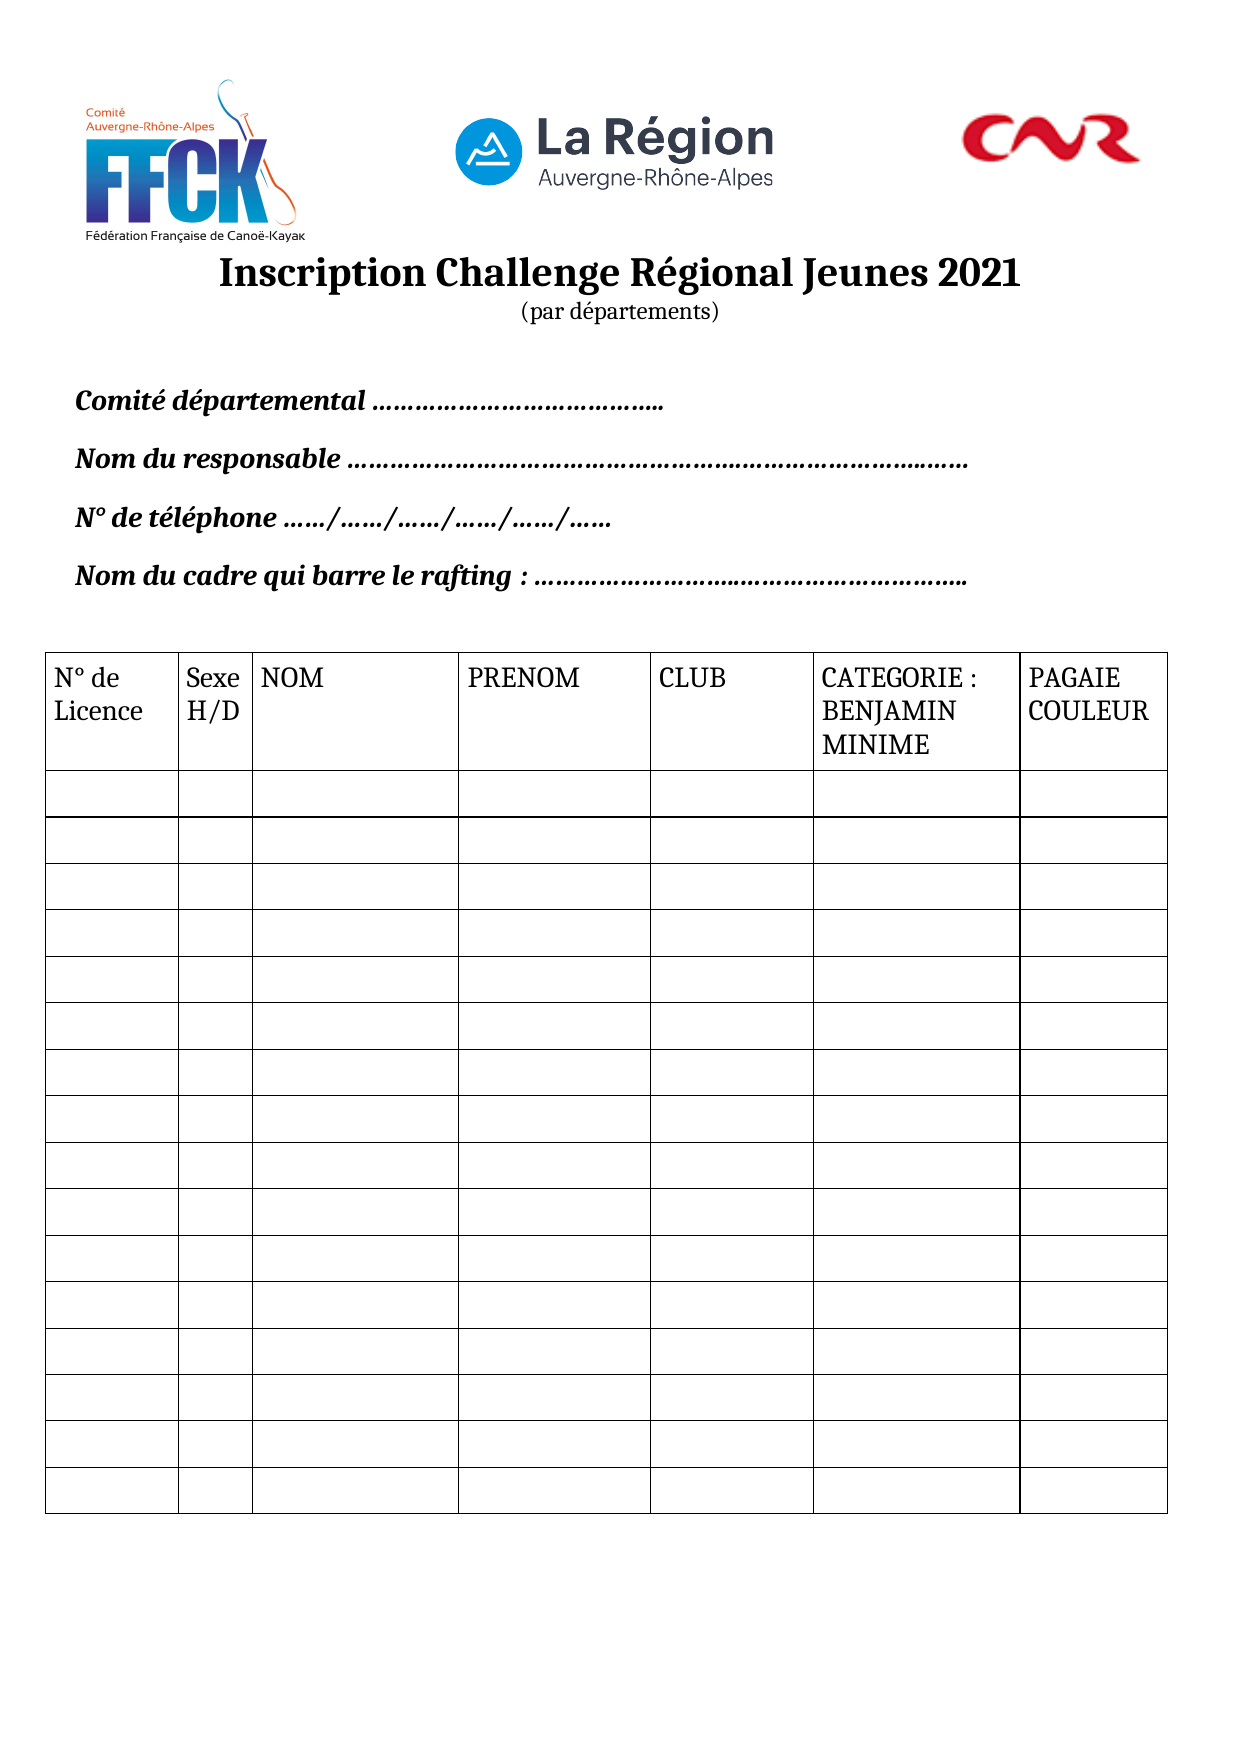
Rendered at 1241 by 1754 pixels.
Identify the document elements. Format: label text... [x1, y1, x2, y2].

picture [933, 45, 1171, 233]
table_cell [1021, 910, 1167, 956]
table_cell [179, 1282, 252, 1327]
table_cell [253, 1236, 458, 1281]
table_cell [651, 1003, 813, 1049]
table_cell [651, 957, 813, 1002]
table_cell [1021, 1375, 1167, 1420]
table_cell [253, 1003, 458, 1049]
picture [468, 149, 495, 164]
table_cell [459, 1329, 650, 1374]
table_cell [1021, 818, 1167, 863]
table_cell [1021, 957, 1167, 1002]
text Nom du responsable ……………………………………………….……………………..…… [75, 442, 1165, 476]
table_cell [46, 771, 178, 816]
table_cell [459, 957, 650, 1002]
table_cell [1021, 1421, 1167, 1467]
table_cell [253, 1096, 458, 1142]
table_cell [814, 818, 1019, 863]
text (par départements) [75, 297, 1165, 325]
table_cell [1021, 1468, 1167, 1513]
table_cell [651, 1375, 813, 1420]
text N° de téléphone ……/……/……/……/……/…… [75, 501, 1165, 534]
table_cell [179, 1375, 252, 1420]
table_cell [814, 771, 1019, 816]
table_cell [253, 1189, 458, 1234]
table_cell [1021, 864, 1167, 909]
table_cell [253, 1468, 458, 1513]
text Nom du cadre qui barre le rafting : ………………………..………………………….. [75, 559, 1165, 593]
table_cell [253, 1143, 458, 1188]
table_header Sexe H/D [179, 653, 252, 770]
table_header CLUB [651, 653, 813, 770]
table_cell [651, 1189, 813, 1234]
table_cell [459, 1236, 650, 1281]
table_cell [1021, 1096, 1167, 1142]
table_cell [814, 957, 1019, 1002]
table_cell [46, 1050, 178, 1095]
table_cell [179, 771, 252, 816]
table_cell [46, 818, 178, 863]
table_cell [1021, 771, 1167, 816]
table_cell [459, 1282, 650, 1327]
table_cell [46, 1329, 178, 1374]
table_cell [651, 864, 813, 909]
table_cell [459, 1421, 650, 1467]
table_cell [179, 1236, 252, 1281]
table_header CATEGORIE : BENJAMIN MINIME [814, 653, 1019, 770]
table_cell [459, 1375, 650, 1420]
table_cell [253, 771, 458, 816]
table_cell [1021, 1236, 1167, 1281]
table_cell [46, 910, 178, 956]
text Comité départemental ………………………………….. [75, 384, 1165, 417]
table_cell [814, 1003, 1019, 1049]
table_cell [1021, 1050, 1167, 1095]
table_header PAGAIE COULEUR [1021, 653, 1167, 770]
table_cell [179, 1329, 252, 1374]
table_cell [814, 1282, 1019, 1327]
table_cell [459, 1189, 650, 1234]
table_cell [459, 818, 650, 863]
picture [455, 116, 773, 190]
table_cell [46, 1003, 178, 1049]
table_cell [651, 1143, 813, 1188]
table_cell [459, 910, 650, 956]
table_cell [651, 1282, 813, 1327]
table_cell [459, 1050, 650, 1095]
picture [75, 73, 316, 249]
table_cell [46, 957, 178, 1002]
table_cell [814, 1050, 1019, 1095]
table_cell [253, 1421, 458, 1467]
table_cell [179, 1468, 252, 1513]
text Inscription Challenge Régional Jeunes 2021 [75, 249, 1165, 297]
table_cell [459, 1143, 650, 1188]
table_cell [651, 1236, 813, 1281]
table_cell [651, 1329, 813, 1374]
table_cell [46, 1189, 178, 1234]
table_cell [179, 818, 252, 863]
table_cell [651, 1096, 813, 1142]
table_cell [1021, 1189, 1167, 1234]
table_cell [253, 1050, 458, 1095]
table_cell [46, 1096, 178, 1142]
table_cell [253, 910, 458, 956]
table_cell [179, 864, 252, 909]
table_cell [253, 1282, 458, 1327]
table_cell [814, 1329, 1019, 1374]
table_cell [814, 1096, 1019, 1142]
table_cell [814, 1421, 1019, 1467]
table_cell [46, 864, 178, 909]
table_cell [651, 818, 813, 863]
table_cell [179, 1421, 252, 1467]
table_cell [814, 1189, 1019, 1234]
table_cell [1021, 1003, 1167, 1049]
table_cell [46, 1143, 178, 1188]
table_cell [1021, 1282, 1167, 1327]
table_cell [179, 1050, 252, 1095]
table_cell [814, 1143, 1019, 1188]
table_cell [814, 1236, 1019, 1281]
table_cell [253, 864, 458, 909]
table_cell [253, 957, 458, 1002]
table_cell [459, 1003, 650, 1049]
table_cell [459, 771, 650, 816]
table_cell [46, 1375, 178, 1420]
table_cell [651, 910, 813, 956]
table_header N° de Licence [46, 653, 178, 770]
table_cell [179, 1003, 252, 1049]
table_cell [1021, 1143, 1167, 1188]
picture [485, 133, 506, 156]
table_cell [814, 910, 1019, 956]
table_cell [814, 1375, 1019, 1420]
table_cell [46, 1236, 178, 1281]
table_cell [179, 1143, 252, 1188]
table_cell [179, 957, 252, 1002]
table_cell [651, 1468, 813, 1513]
table_cell [459, 1096, 650, 1142]
table_cell [253, 818, 458, 863]
table_cell [179, 1189, 252, 1234]
table_cell [459, 864, 650, 909]
table_cell [179, 1096, 252, 1142]
table_cell [253, 1329, 458, 1374]
table_cell [459, 1468, 650, 1513]
table_cell [651, 1421, 813, 1467]
table_cell [1021, 1329, 1167, 1374]
table_cell [179, 910, 252, 956]
table_cell [651, 771, 813, 816]
table_cell [651, 1050, 813, 1095]
table_cell [46, 1421, 178, 1467]
table_header PRENOM [459, 653, 650, 770]
table_cell [253, 1375, 458, 1420]
table_header NOM [253, 653, 458, 770]
table_cell [814, 864, 1019, 909]
table_cell [46, 1282, 178, 1327]
table_cell [46, 1468, 178, 1513]
table_cell [814, 1468, 1019, 1513]
